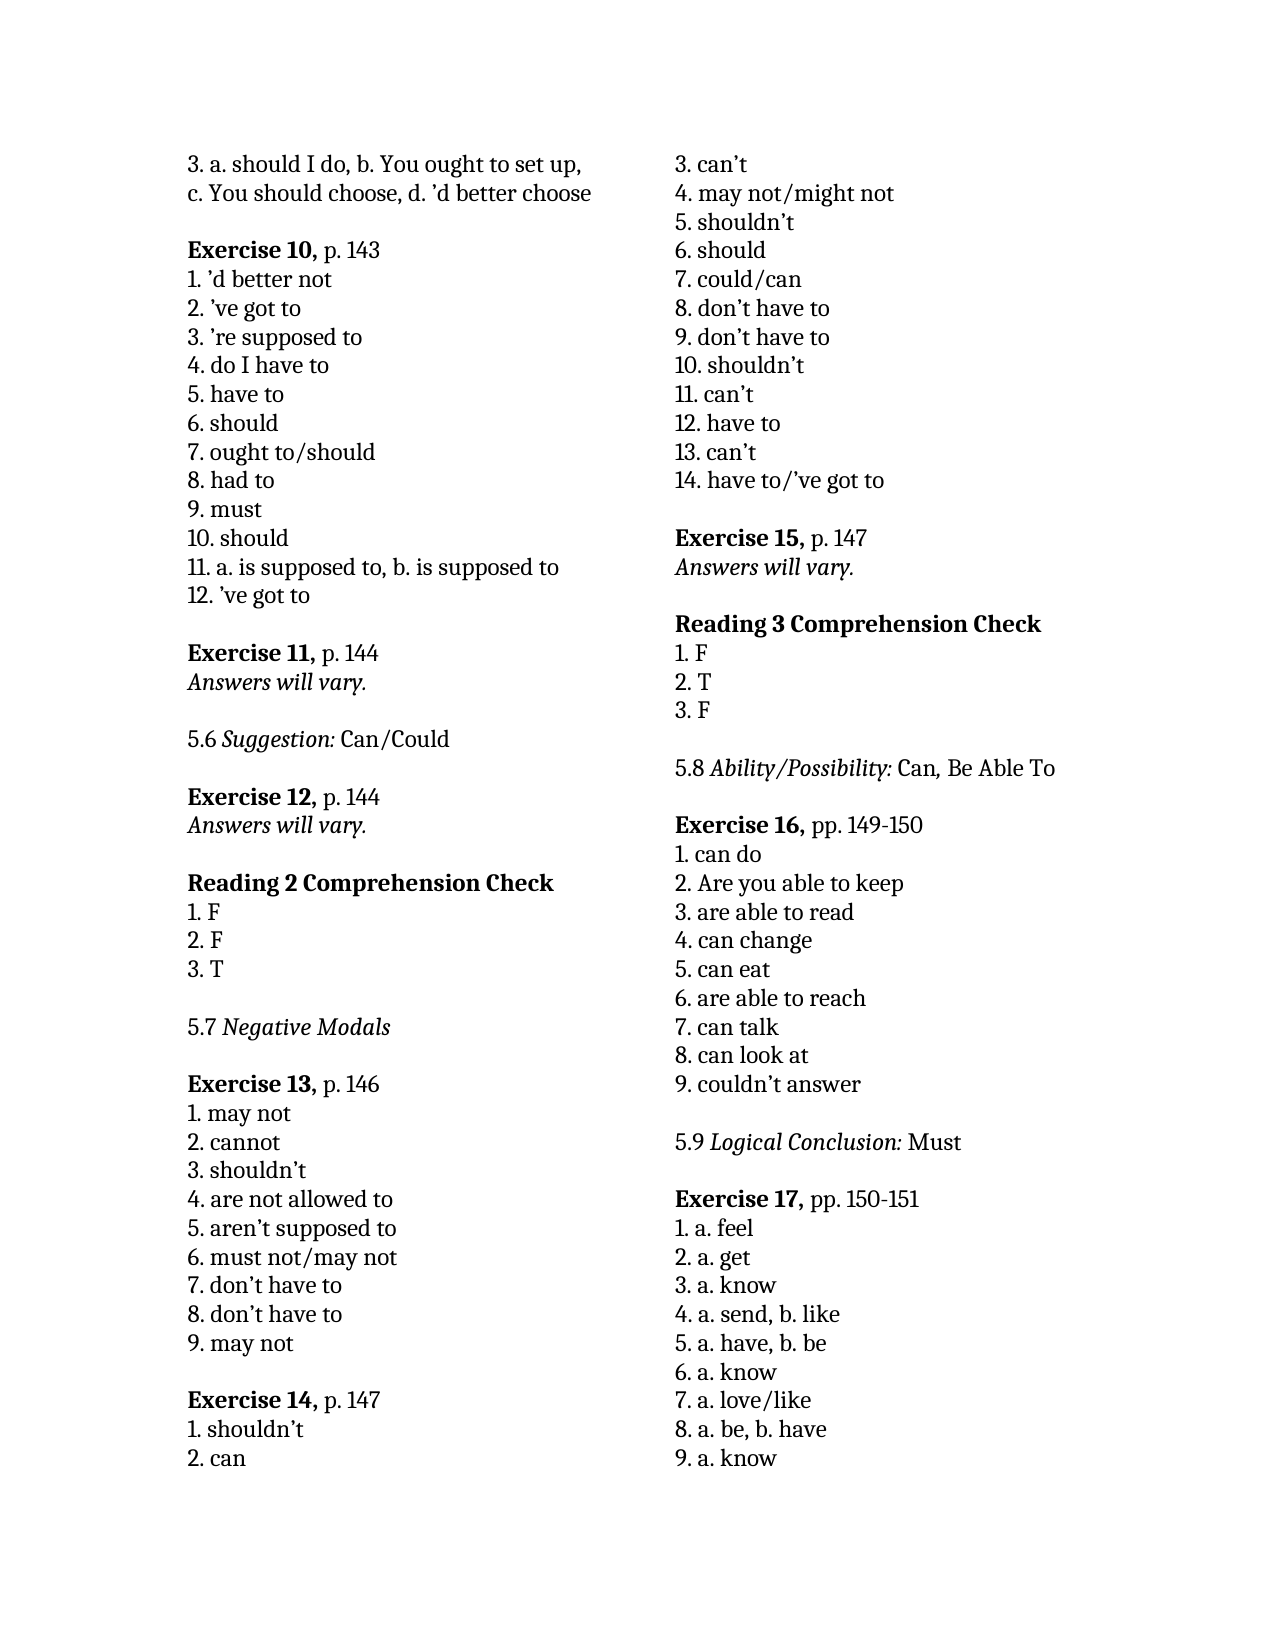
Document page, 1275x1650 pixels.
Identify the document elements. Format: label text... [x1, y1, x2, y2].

text 1. may not [187, 1099, 600, 1127]
text Exercise 10, p. 143 [187, 236, 600, 265]
text 3. ’re supposed to [187, 322, 600, 351]
text 4. do I have to [187, 351, 600, 380]
text 6. should [675, 236, 1087, 265]
text 5. shouldn’t [675, 207, 1087, 236]
text Exercise 12, p. 144 [187, 782, 600, 811]
text Exercise 17, pp. 150-151 [675, 1185, 1087, 1214]
text 1. ’d better not [187, 265, 600, 294]
text 3. can’t [675, 150, 1087, 179]
text Exercise 13, p. 146 [187, 1070, 600, 1099]
text 8. had to [187, 466, 600, 495]
text 4. can change [675, 926, 1087, 955]
text 8. don’t have to [187, 1300, 600, 1329]
text 5. can eat [675, 955, 1087, 984]
text 10. shouldn’t [675, 351, 1087, 380]
text 1. a. feel [675, 1214, 1087, 1242]
text 4. may not/might not [675, 179, 1087, 207]
text 3. a. should I do, b. You ought to set up, c. You should choose, d. ’d better choose [187, 150, 600, 207]
text 3. a. know [675, 1271, 1087, 1300]
text 8. don’t have to [675, 294, 1087, 322]
text 12. have to [675, 409, 1087, 437]
text 1. shouldn’t [187, 1415, 600, 1444]
text Reading 3 Comprehension Check [675, 610, 1087, 639]
text Answers will vary. [187, 811, 600, 840]
text 10. should [187, 524, 600, 552]
text Exercise 14, p. 147 [187, 1386, 600, 1415]
text 9. must [187, 495, 600, 524]
text 2. can [187, 1444, 600, 1472]
text 11. a. is supposed to, b. is supposed to [187, 552, 600, 581]
text 3. F [675, 696, 1087, 725]
text 6. should [187, 409, 600, 437]
text 8. a. be, b. have [675, 1415, 1087, 1444]
text Reading 2 Comprehension Check [187, 869, 600, 897]
text 5.9 Logical Conclusion: Must [675, 1127, 1087, 1156]
text 5.8 Ability/Possibility: Can, Be Able To [675, 754, 1087, 782]
text 5.6 Suggestion: Can/Could [187, 725, 600, 754]
text 5. a. have, b. be [675, 1329, 1087, 1357]
text 5. aren’t supposed to [187, 1214, 600, 1242]
text 14. have to/’ve got to [675, 466, 1087, 495]
text 5.7 Negative Modals [187, 1012, 600, 1041]
text 6. are able to reach [675, 984, 1087, 1012]
text 7. a. love/like [675, 1386, 1087, 1415]
text 9. a. know [675, 1444, 1087, 1472]
text 4. are not allowed to [187, 1185, 600, 1214]
text 3. T [187, 955, 600, 984]
text Answers will vary. [675, 552, 1087, 581]
text Answers will vary. [187, 667, 600, 696]
text 3. shouldn’t [187, 1156, 600, 1185]
text 1. F [187, 897, 600, 926]
text 9. couldn’t answer [675, 1070, 1087, 1099]
text 2. cannot [187, 1127, 600, 1156]
text 2. T [675, 667, 1087, 696]
text 7. don’t have to [187, 1271, 600, 1300]
text 1. F [675, 639, 1087, 667]
text 3. are able to read [675, 897, 1087, 926]
text 6. a. know [675, 1357, 1087, 1386]
text 9. don’t have to [675, 322, 1087, 351]
text 9. may not [187, 1329, 600, 1357]
text 2. F [187, 926, 600, 955]
text 4. a. send, b. like [675, 1300, 1087, 1329]
text 7. can talk [675, 1012, 1087, 1041]
text 12. ’ve got to [187, 581, 600, 610]
text 1. can do [675, 840, 1087, 869]
text 7. ought to/should [187, 437, 600, 466]
text Exercise 16, pp. 149-150 [675, 811, 1087, 840]
text 11. can’t [675, 380, 1087, 409]
text 7. could/can [675, 265, 1087, 294]
text Exercise 11, p. 144 [187, 639, 600, 667]
text 2. Are you able to keep [675, 869, 1087, 897]
text 2. a. get [675, 1242, 1087, 1271]
text 2. ’ve got to [187, 294, 600, 322]
text Exercise 15, p. 147 [675, 524, 1087, 552]
text 8. can look at [675, 1041, 1087, 1070]
text 5. have to [187, 380, 600, 409]
text 6. must not/may not [187, 1242, 600, 1271]
text 13. can’t [675, 437, 1087, 466]
